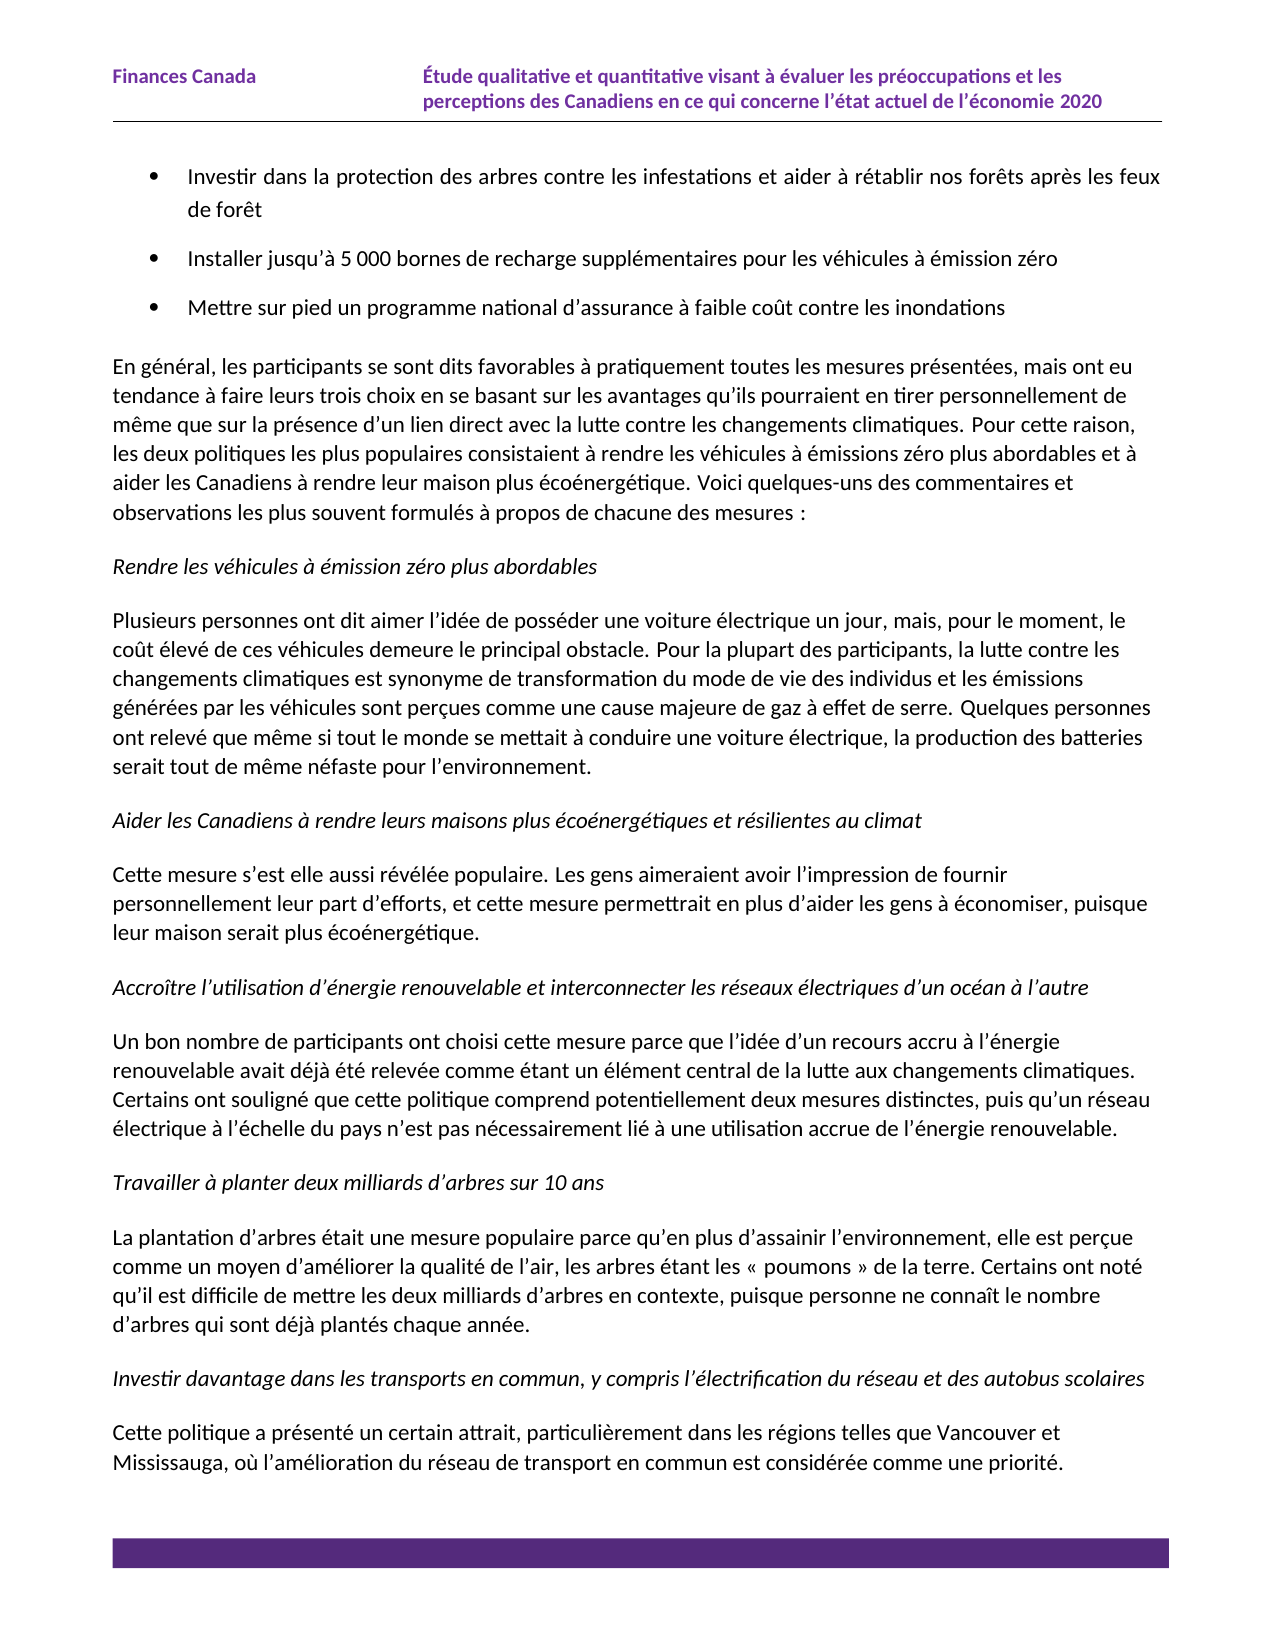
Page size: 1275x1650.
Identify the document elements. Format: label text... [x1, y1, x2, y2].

text Travailler à planter deux milliards d’arbres sur 10 ans [112, 1167, 1162, 1197]
text Mettre sur pied un programme national d’assurance à faible coût contre les inondations [150, 293, 1162, 321]
text Installer jusqu’à 5 000 bornes de recharge supplémentaires pour les véhicules à émission zéro [150, 244, 1162, 272]
text Cette mesure s’est elle aussi révélée populaire. Les gens aimeraient avoir l’impression de fournir personnellement leur part d’efforts, et cette mesure permettrait en plus d’aider les gens à économiser, puisque leur maison serait plus écoénergétique. [112, 859, 1162, 947]
text Accroître l’utilisation d’énergie renouvelable et interconnecter les réseaux électriques d’un océan à l’autre [112, 972, 1162, 1001]
text Aider les Canadiens à rendre leurs maisons plus écoénergétiques et résilientes au climat [112, 805, 1162, 834]
text Cette politique a présenté un certain attrait, particulièrement dans les régions telles que Vancouver et Mississauga, où l’amélioration du réseau de transport en commun est considérée comme une priorité. [112, 1417, 1162, 1476]
text Investir davantage dans les transports en commun, y compris l’électrification du réseau et des autobus scolaires [112, 1363, 1162, 1392]
text Un bon nombre de participants ont choisi cette mesure parce que l’idée d’un recours accru à l’énergie renouvelable avait déjà été relevée comme étant un élément central de la lutte aux changements climatiques. Certains ont souligné que cette politique comprend potentiellement deux mesures distinctes, puis qu’un réseau électrique à l’échelle du pays n’est pas nécessairement lié à une utilisation accrue de l’énergie renouvelable. [112, 1026, 1162, 1142]
text Plusieurs personnes ont dit aimer l’idée de posséder une voiture électrique un jour, mais, pour le moment, le coût élevé de ces véhicules demeure le principal obstacle. Pour la plupart des participants, la lutte contre les changements climatiques est synonyme de transformation du mode de vie des individus et les émissions générées par les véhicules sont perçues comme une cause majeure de gaz à effet de serre. Quelques personnes ont relevé que même si tout le monde se mettait à conduire une voiture électrique, la production des batteries serait tout de même néfaste pour l’environnement. [112, 605, 1162, 780]
text Investir dans la protection des arbres contre les infestations et aider à rétablir nos forêts après les feux de forêt [150, 162, 1162, 223]
text La plantation d’arbres était une mesure populaire parce qu’en plus d’assainir l’environnement, elle est perçue comme un moyen d’améliorer la qualité de l’air, les arbres étant les « poumons » de la terre. Certains ont noté qu’il est difficile de mettre les deux milliards d’arbres en contexte, puisque personne ne connaît le nombre d’arbres qui sont déjà plantés chaque année. [112, 1222, 1162, 1338]
text En général, les participants se sont dits favorables à pratiquement toutes les mesures présentées, mais ont eu tendance à faire leurs trois choix en se basant sur les avantages qu’ils pourraient en tirer personnellement de même que sur la présence d’un lien direct avec la lutte contre les changements climatiques. Pour cette raison, les deux politiques les plus populaires consistaient à rendre les véhicules à émissions zéro plus abordables et à aider les Canadiens à rendre leur maison plus écoénergétique. Voici quelques-uns des commentaires et observations les plus souvent formulés à propos de chacune des mesures : [112, 351, 1162, 526]
text Rendre les véhicules à émission zéro plus abordables [112, 551, 1162, 580]
